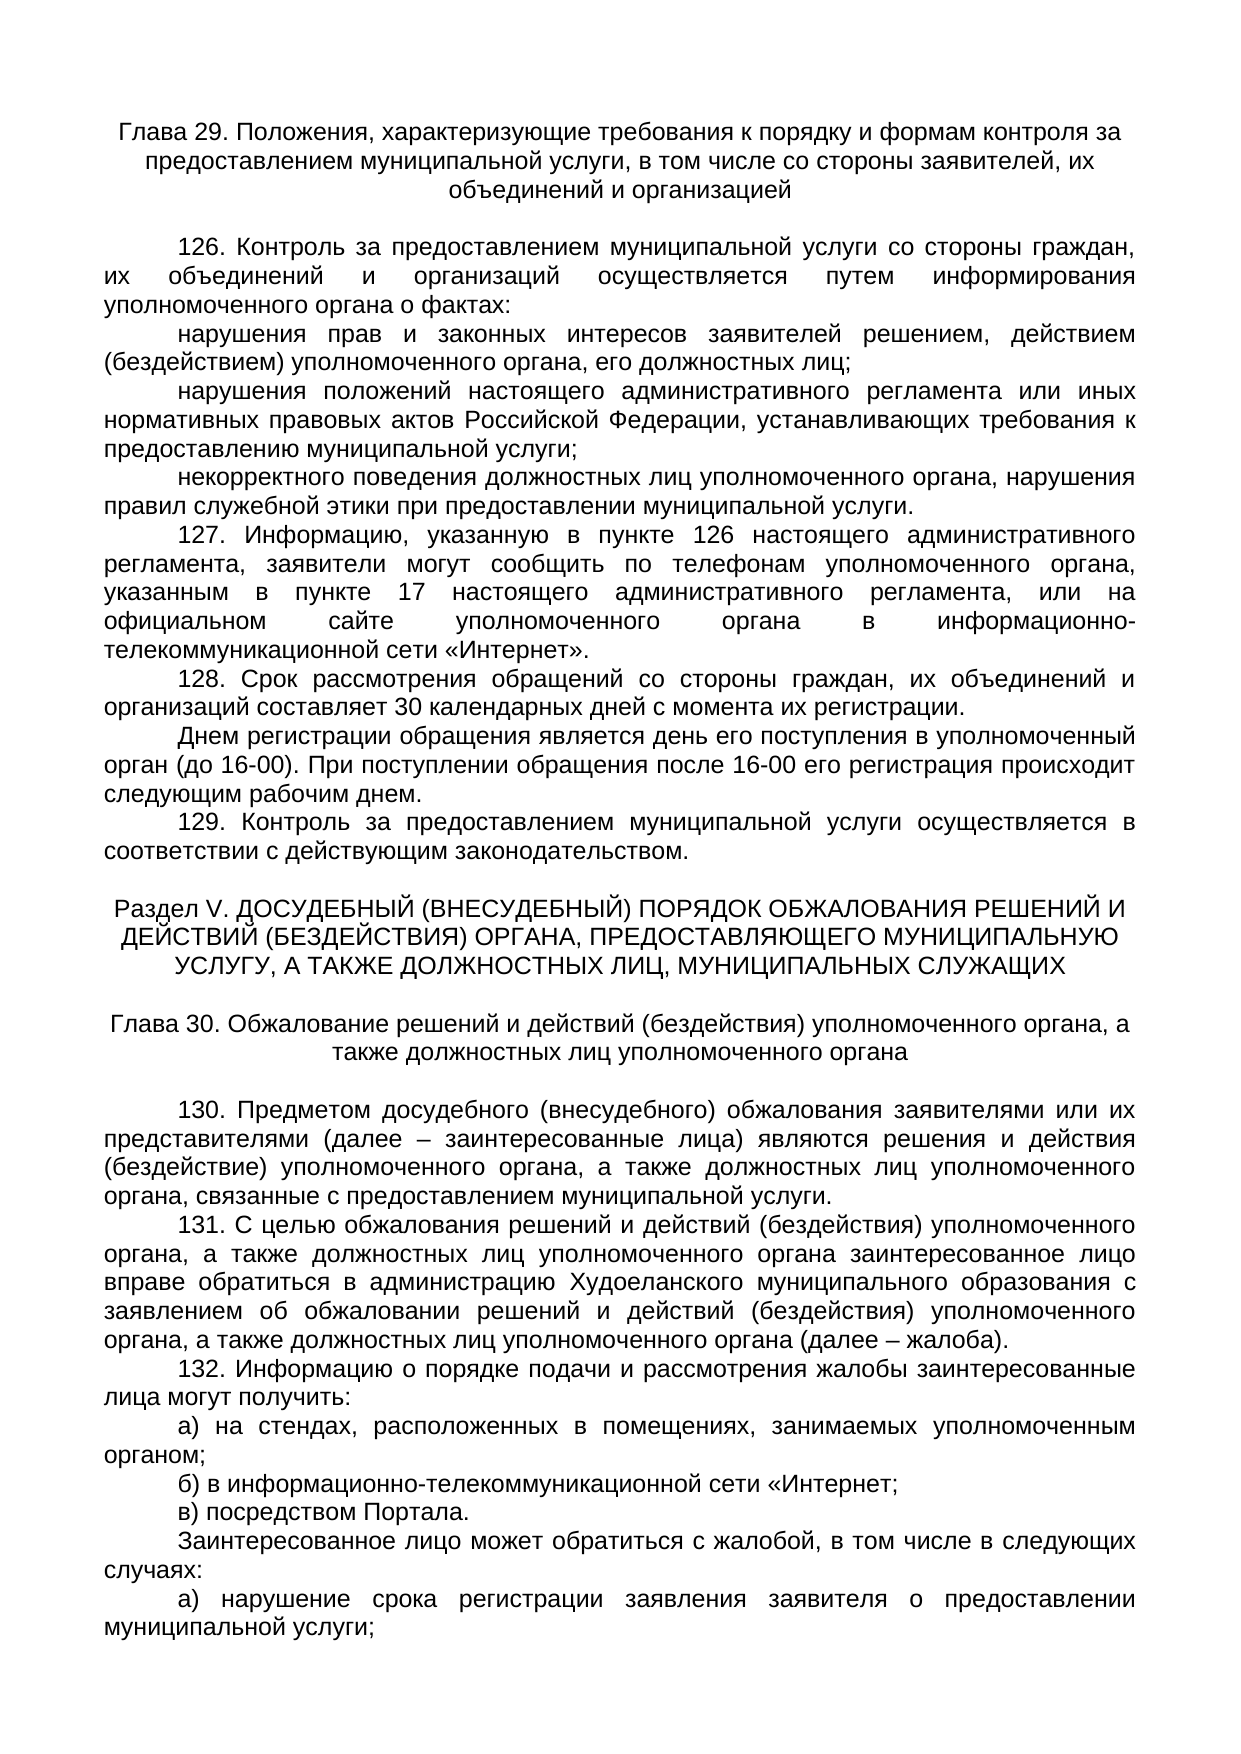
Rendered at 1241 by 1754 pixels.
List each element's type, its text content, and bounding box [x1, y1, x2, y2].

text в) посредством Портала. [103, 1497, 1137, 1526]
text 126. Контроль за предоставлением муниципальной услуги со стороны граждан, их объединений и организаций осуществляется путем информирования уполномоченного органа о фактах: [103, 232, 1137, 319]
text 127. Информацию, указанную в пункте 126 настоящего административного регламента, заявители могут сообщить по телефонам уполномоченного органа, указанным в пункте 17 настоящего административного регламента, или на официальном сайте уполномоченного органа в информационно-телекоммуникационной сети «Интернет». [103, 520, 1137, 664]
text б) в информационно-телекоммуникационной сети «Интернет; [103, 1469, 1137, 1497]
text а) нарушение срока регистрации заявления заявителя о предоставлении муниципальной услуги; [103, 1584, 1137, 1641]
text нарушения положений настоящего административного регламента или иных нормативных правовых актов Российской Федерации, устанавливающих требования к предоставлению муниципальной услуги; [103, 376, 1137, 462]
text нарушения прав и законных интересов заявителей решением, действием (бездействием) уполномоченного органа, его должностных лиц; [103, 319, 1137, 376]
text Глава 30. Обжалование решений и действий (бездействия) уполномоченного органа, а также должностных лиц уполномоченного органа [103, 1009, 1137, 1066]
text а) на стендах, расположенных в помещениях, занимаемых уполномоченным органом; [103, 1411, 1137, 1469]
text некорректного поведения должностных лиц уполномоченного органа, нарушения правил служебной этики при предоставлении муниципальной услуги. [103, 462, 1137, 520]
text Днем регистрации обращения является день его поступления в уполномоченный орган (до 16-00). При поступлении обращения после 16-00 его регистрация происходит следующим рабочим днем. [103, 721, 1137, 807]
text Раздел V. ДОСУДЕБНЫЙ (ВНЕСУДЕБНЫЙ) ПОРЯДОК ОБЖАЛОВАНИЯ РЕШЕНИЙ И ДЕЙСТВИЙ (БЕЗДЕЙСТВИЯ) ОРГАНА, ПРЕДОСТАВЛЯЮЩЕГО МУНИЦИПАЛЬНУЮ УСЛУГУ, А ТАКЖЕ ДОЛЖНОСТНЫХ ЛИЦ, МУНИЦИПАЛЬНЫХ СЛУЖАЩИХ [103, 894, 1137, 980]
text Глава 29. Положения, характеризующие требования к порядку и формам контроля за предоставлением муниципальной услуги, в том числе со стороны заявителей, их объединений и организацией [103, 117, 1137, 204]
text 130. Предметом досудебного (внесудебного) обжалования заявителями или их представителями (далее – заинтересованные лица) являются решения и действия (бездействие) уполномоченного органа, а также должностных лиц уполномоченного органа, связанные с предоставлением муниципальной услуги. [103, 1095, 1137, 1210]
text 131. С целью обжалования решений и действий (бездействия) уполномоченного органа, а также должностных лиц уполномоченного органа заинтересованное лицо вправе обратиться в администрацию Худоеланского муниципального образования с заявлением об обжаловании решений и действий (бездействия) уполномоченного органа, а также должностных лиц уполномоченного органа (далее – жалоба). [103, 1210, 1137, 1354]
text 128. Срок рассмотрения обращений со стороны граждан, их объединений и организаций составляет 30 календарных дней с момента их регистрации. [103, 664, 1137, 721]
text Заинтересованное лицо может обратиться с жалобой, в том числе в следующих случаях: [103, 1526, 1137, 1584]
text 132. Информацию о порядке подачи и рассмотрения жалобы заинтересованные лица могут получить: [103, 1354, 1137, 1411]
text 129. Контроль за предоставлением муниципальной услуги осуществляется в соответствии с действующим законодательством. [103, 807, 1137, 865]
